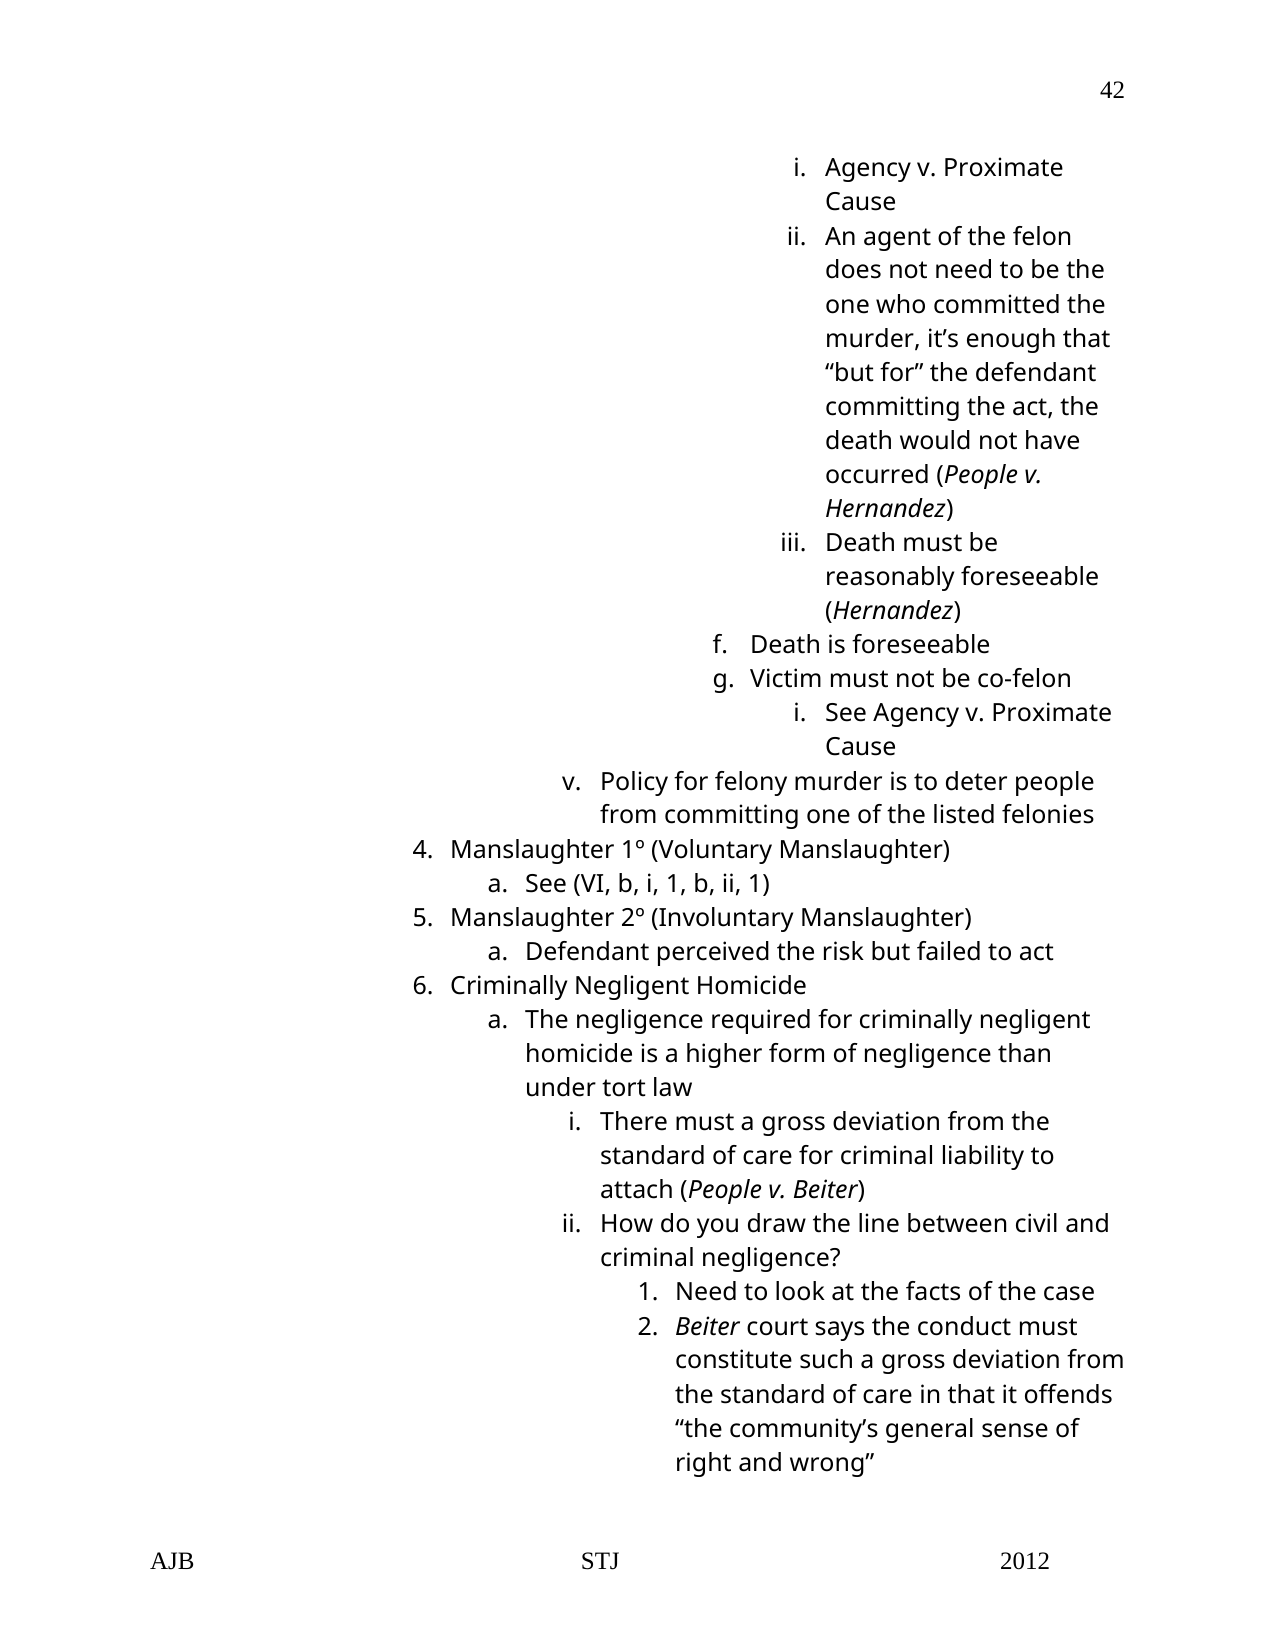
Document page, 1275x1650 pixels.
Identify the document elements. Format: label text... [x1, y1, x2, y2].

list Criminally Negligent Homicide [412, 967, 1125, 1002]
list How do you draw the line between civil and criminal negligence? [581, 1206, 1125, 1274]
list Death must be reasonably foreseeable (Hernandez) [806, 525, 1125, 627]
list See (VI, b, i, 1, b, ii, 1) [487, 865, 1125, 899]
list Manslaughter 2º (Involuntary Manslaughter) [412, 899, 1125, 933]
list Defendant perceived the risk but failed to act [487, 933, 1125, 967]
list Need to look at the facts of the case [637, 1274, 1125, 1308]
list Agency v. Proximate Cause [806, 150, 1125, 218]
list Death is foreseeable [712, 627, 1125, 661]
list Victim must not be co-felon [712, 661, 1125, 695]
list The negligence required for criminally negligent homicide is a higher form of negligence than under tort law [487, 1002, 1125, 1104]
list An agent of the felon does not need to be the one who committed the murder, it’s enough that “but for” the defendant committing the act, the death would not have occurred (People v. Hernandez) [806, 218, 1125, 525]
list Manslaughter 1º (Voluntary Manslaughter) [412, 831, 1125, 865]
list There must a gross deviation from the standard of care for criminal liability to attach (People v. Beiter) [581, 1104, 1125, 1206]
list Beiter court says the conduct must constitute such a gross deviation from the standard of care in that it offends “the community’s general sense of right and wrong” [637, 1308, 1125, 1478]
list Policy for felony murder is to deter people from committing one of the listed felonies [581, 763, 1125, 831]
list See Agency v. Proximate Cause [806, 695, 1125, 763]
